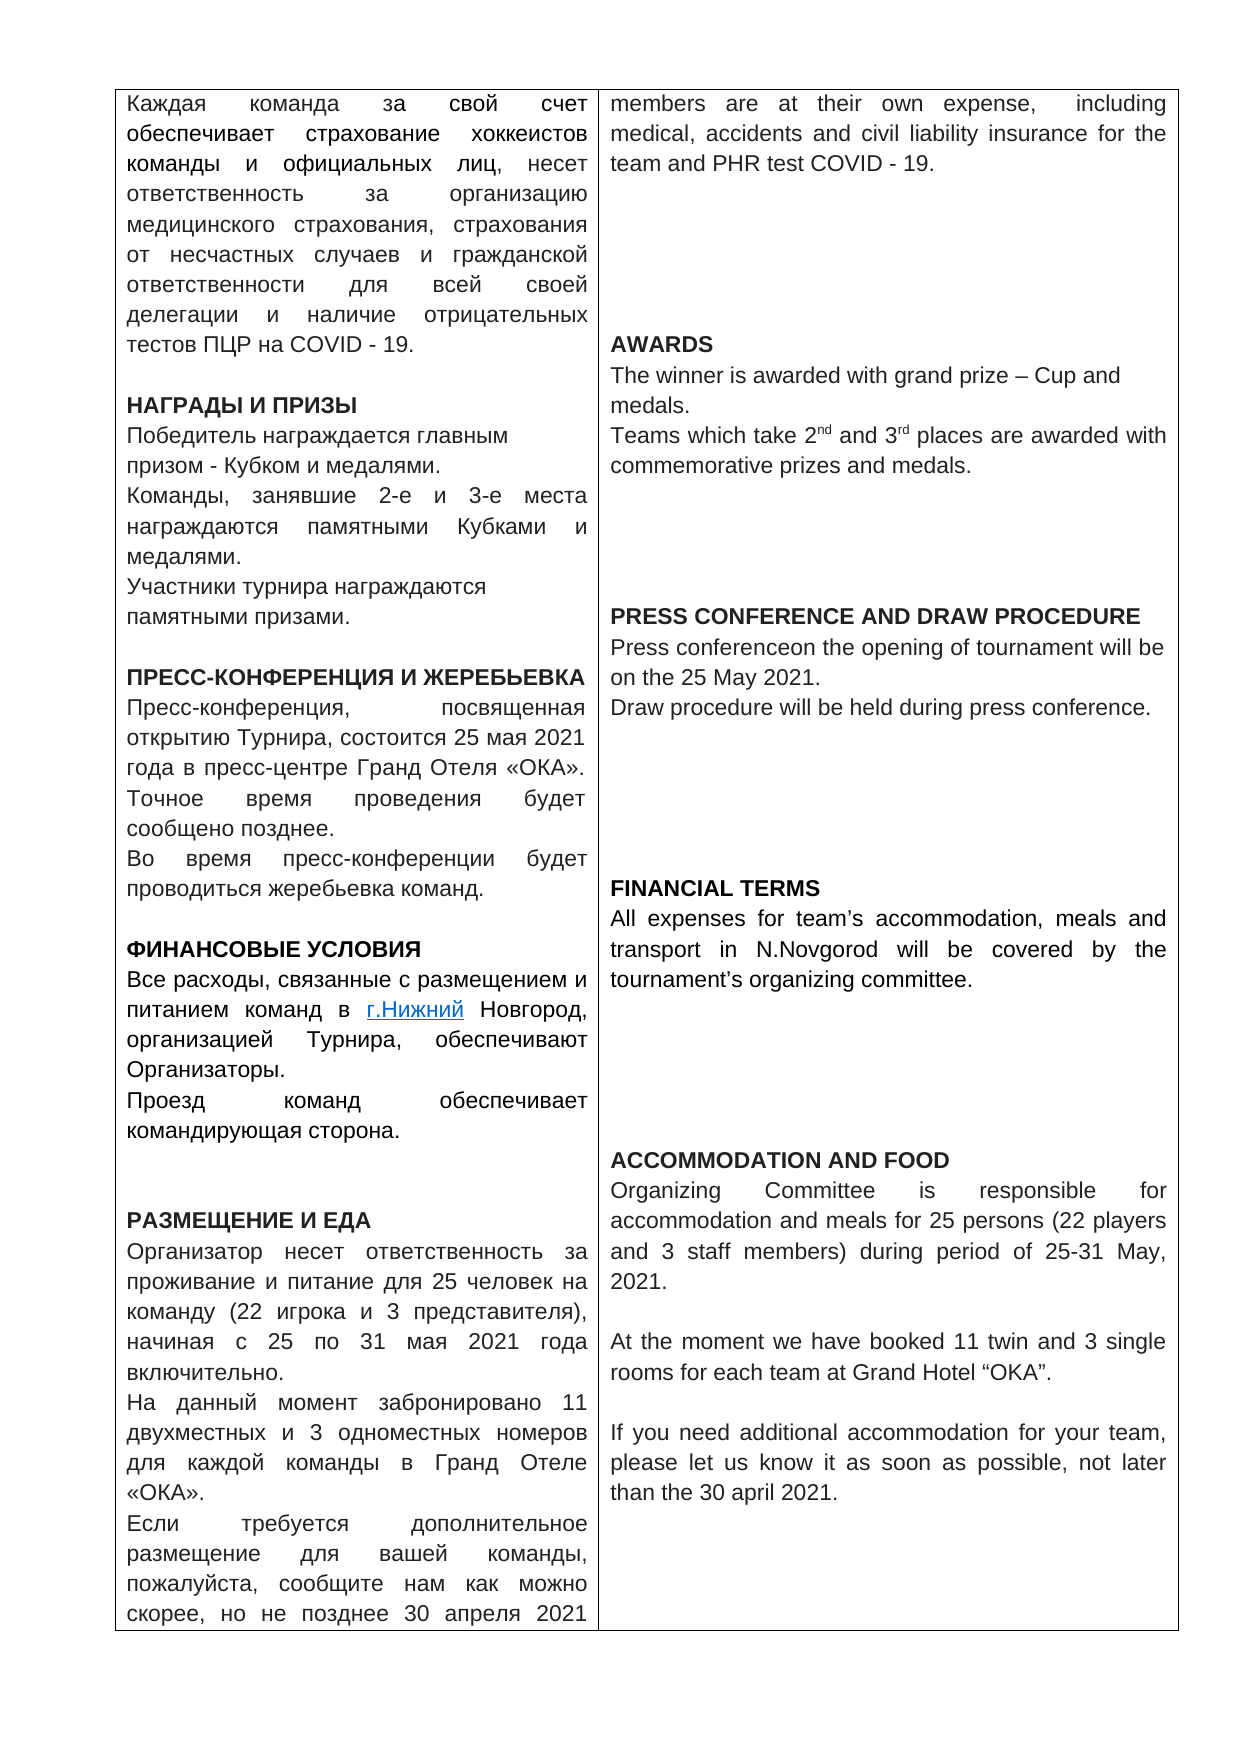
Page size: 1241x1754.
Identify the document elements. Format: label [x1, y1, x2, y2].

table_header [599, 90, 1178, 1630]
table_header [116, 90, 598, 1630]
